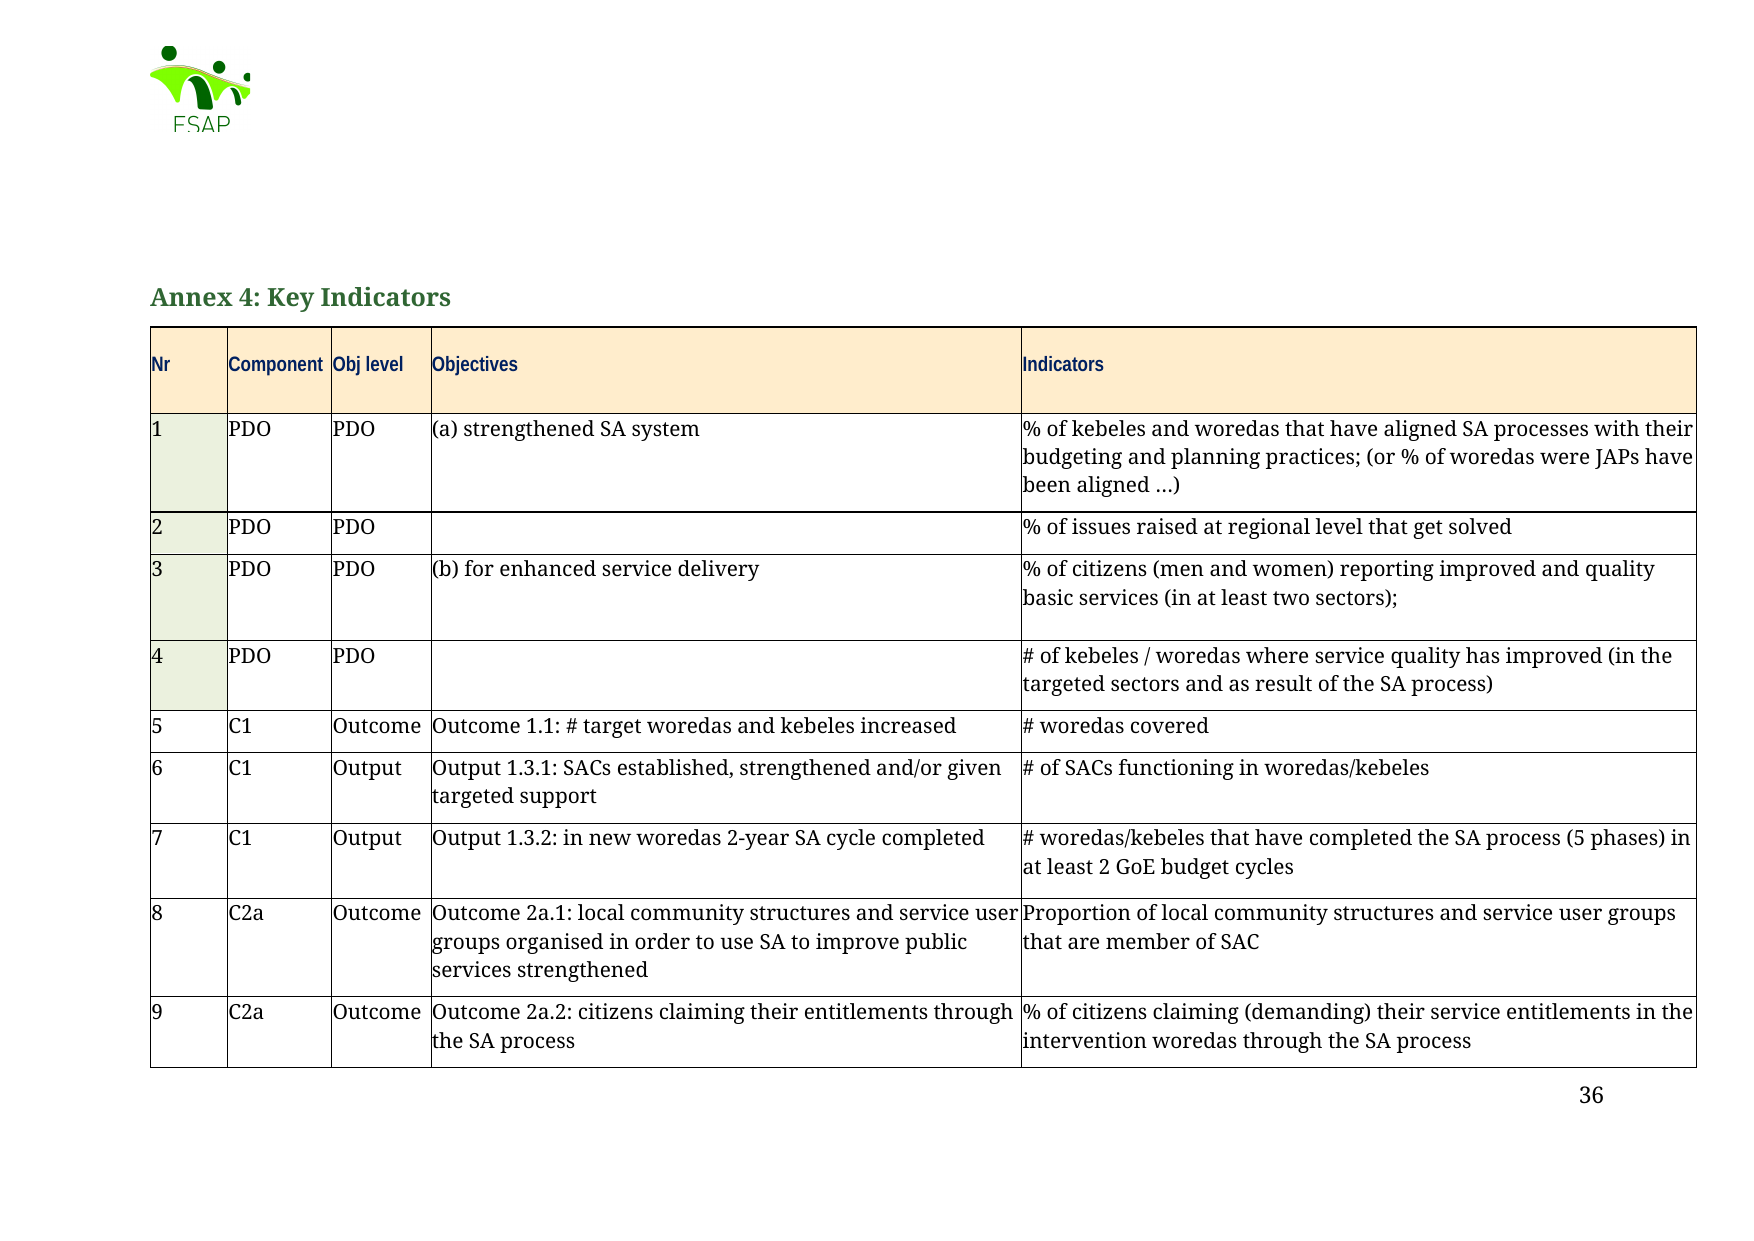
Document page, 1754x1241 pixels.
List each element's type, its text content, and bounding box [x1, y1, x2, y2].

table_cell C2a [228, 997, 331, 1067]
picture [150, 46, 251, 132]
table_header Component [228, 328, 331, 413]
table_cell Outcome [332, 997, 431, 1067]
table_cell Output [332, 753, 431, 822]
table_cell Proportion of local community structures and service user groups that are member of SAC [1022, 899, 1696, 996]
table_cell % of citizens claiming (demanding) their service entitlements in the intervention woredas through the SA process [1022, 997, 1696, 1067]
table_cell 6 [151, 753, 227, 822]
table_cell [432, 513, 1021, 553]
table_cell 9 [151, 997, 227, 1067]
table_cell C1 [228, 753, 331, 822]
table_cell Output 1.3.1: SACs established, strengthened and/or given targeted support [432, 753, 1021, 822]
table_cell Outcome [332, 899, 431, 996]
table_cell [432, 641, 1021, 710]
table_cell # woredas/kebeles that have completed the SA process (5 phases) in at least 2 GoE budget cycles [1022, 824, 1696, 897]
table_header Objectives [432, 328, 1021, 413]
table_cell PDO [228, 555, 331, 640]
table_cell PDO [332, 641, 431, 710]
table_cell PDO [332, 555, 431, 640]
table_cell PDO [332, 513, 431, 553]
table_cell (b) for enhanced service delivery [432, 555, 1021, 640]
table_cell Outcome 2a.2: citizens claiming their entitlements through the SA process [432, 997, 1021, 1067]
table_cell # woredas covered [1022, 711, 1696, 752]
table_cell C2a [228, 899, 331, 996]
table_cell Outcome 1.1: # target woredas and kebeles increased [432, 711, 1021, 752]
table_cell C1 [228, 711, 331, 752]
subtitle Annex 4: Key Indicators [150, 280, 1604, 314]
table_cell PDO [332, 414, 431, 511]
table_cell (a) strengthened SA system [432, 414, 1021, 511]
table_cell PDO [228, 414, 331, 511]
table_header Indicators [1022, 328, 1696, 413]
table_header Obj level [332, 328, 431, 413]
table_cell # of kebeles / woredas where service quality has improved (in the targeted sectors and as result of the SA process) [1022, 641, 1696, 710]
table_cell Outcome [332, 711, 431, 752]
table_cell C1 [228, 824, 331, 897]
table_cell 5 [151, 711, 227, 752]
table_cell PDO [228, 641, 331, 710]
table_cell Output [332, 824, 431, 897]
table_cell 2 [151, 513, 227, 553]
table_cell 4 [151, 641, 227, 710]
table_cell Output 1.3.2: in new woredas 2-year SA cycle completed [432, 824, 1021, 897]
table_cell % of kebeles and woredas that have aligned SA processes with their budgeting and planning practices; (or % of woredas were JAPs have been aligned …) [1022, 414, 1696, 511]
table_cell Outcome 2a.1: local community structures and service user groups organised in order to use SA to improve public services strengthened [432, 899, 1021, 996]
table_cell 8 [151, 899, 227, 996]
table_cell 7 [151, 824, 227, 897]
table_cell 1 [151, 414, 227, 511]
table_cell # of SACs functioning in woredas/kebeles [1022, 753, 1696, 822]
table_cell 3 [151, 555, 227, 640]
table_cell PDO [228, 513, 331, 553]
table_cell % of citizens (men and women) reporting improved and quality basic services (in at least two sectors); [1022, 555, 1696, 640]
table_cell % of issues raised at regional level that get solved [1022, 513, 1696, 553]
table_header Nr [151, 328, 227, 413]
